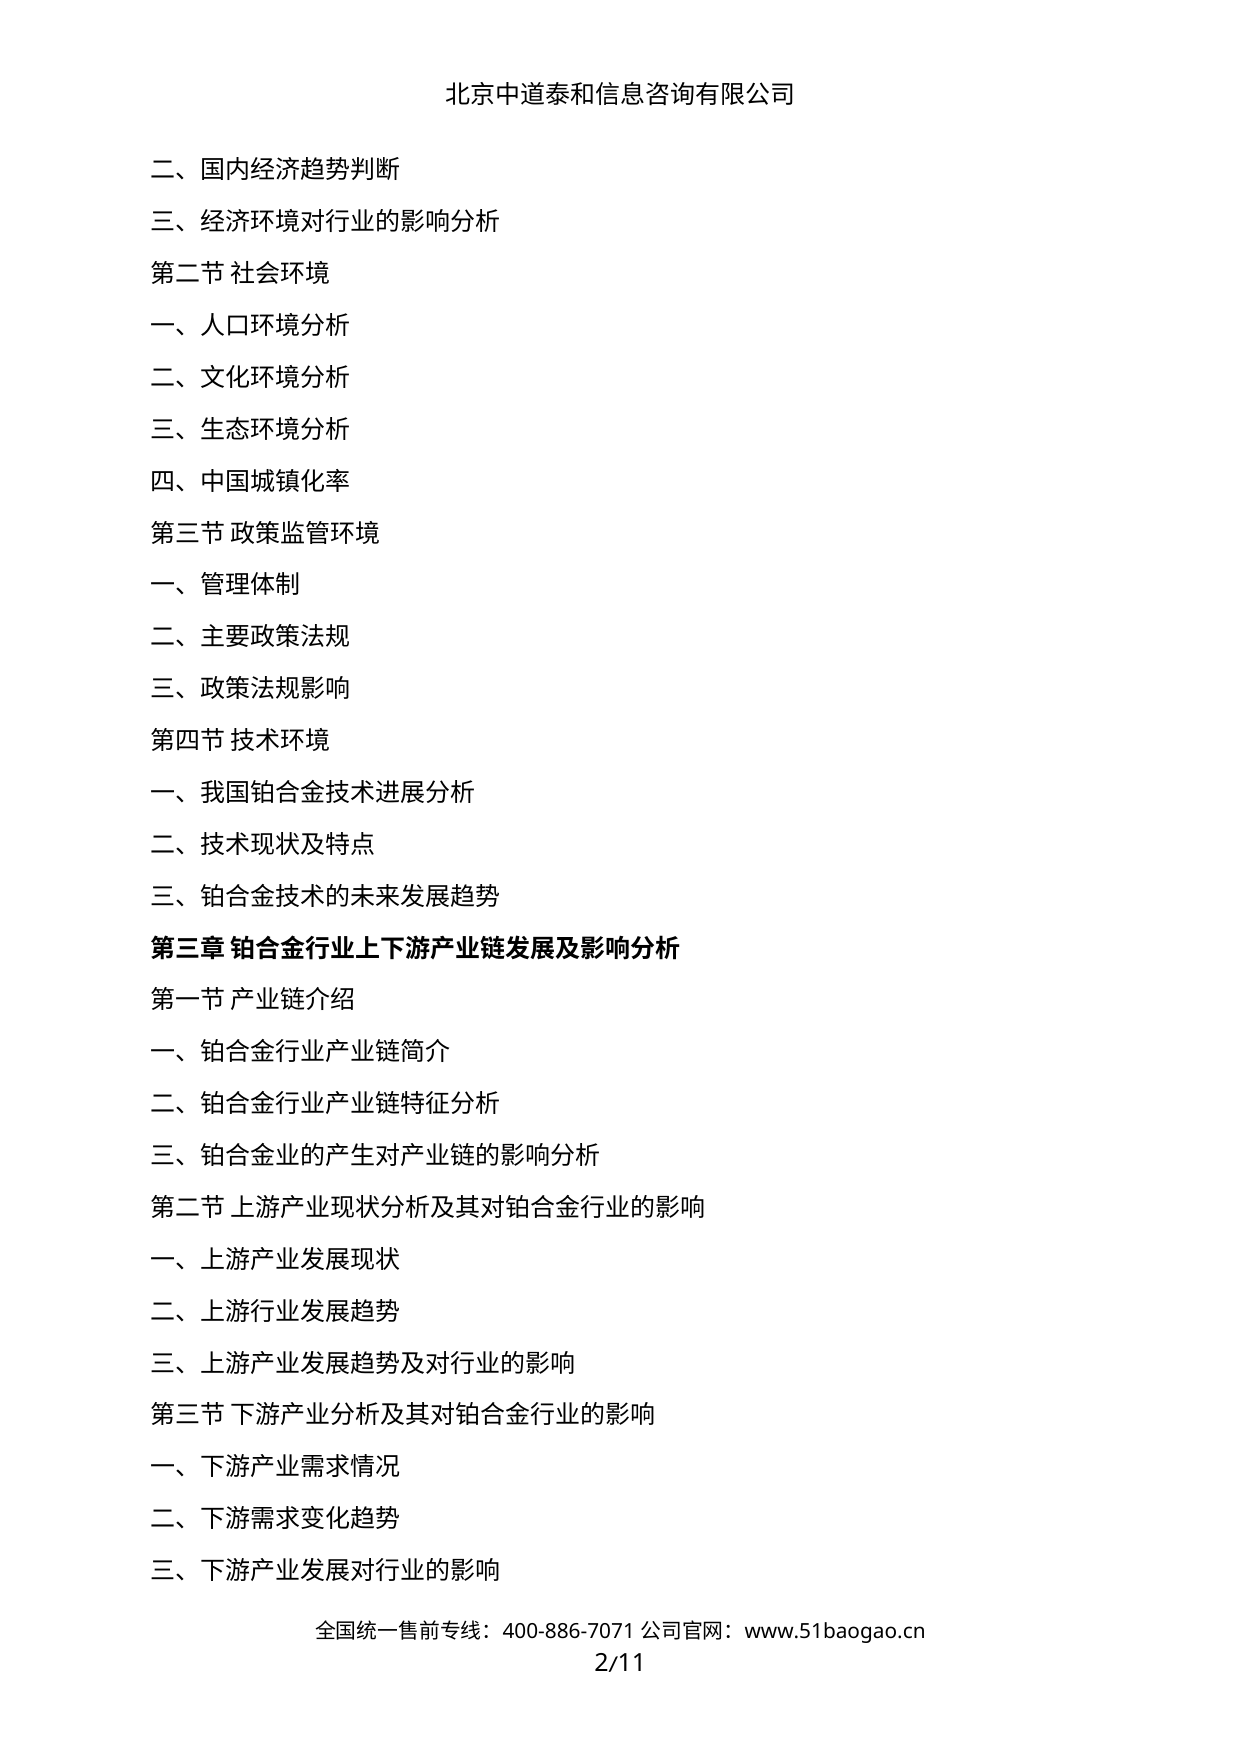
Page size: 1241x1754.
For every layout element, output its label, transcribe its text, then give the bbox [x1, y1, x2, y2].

text 二、文化环境分析 [150, 357, 1090, 394]
text 二、铂合金行业产业链特征分析 [150, 1084, 1090, 1120]
text 二、下游需求变化趋势 [150, 1499, 1090, 1535]
text 三、经济环境对行业的影响分析 [150, 202, 1090, 238]
text 三、生态环境分析 [150, 409, 1090, 446]
text 第三章 铂合金行业上下游产业链发展及影响分析 [150, 928, 1090, 964]
text 一、管理体制 [150, 565, 1090, 601]
text 二、技术现状及特点 [150, 824, 1090, 861]
text 第三节 下游产业分析及其对铂合金行业的影响 [150, 1395, 1090, 1431]
text 二、国内经济趋势判断 [150, 150, 1090, 186]
text 一、铂合金行业产业链简介 [150, 1032, 1090, 1068]
text 一、上游产业发展现状 [150, 1239, 1090, 1276]
text 三、铂合金技术的未来发展趋势 [150, 876, 1090, 912]
text 三、政策法规影响 [150, 669, 1090, 705]
text 三、铂合金业的产生对产业链的影响分析 [150, 1136, 1090, 1172]
text 三、上游产业发展趋势及对行业的影响 [150, 1343, 1090, 1379]
text 三、下游产业发展对行业的影响 [150, 1551, 1090, 1587]
text 第二节 上游产业现状分析及其对铂合金行业的影响 [150, 1187, 1090, 1224]
text 第四节 技术环境 [150, 721, 1090, 757]
text 二、上游行业发展趋势 [150, 1291, 1090, 1327]
text 二、主要政策法规 [150, 617, 1090, 653]
text 一、我国铂合金技术进展分析 [150, 772, 1090, 809]
text 四、中国城镇化率 [150, 461, 1090, 497]
text 一、人口环境分析 [150, 306, 1090, 342]
text 第一节 产业链介绍 [150, 980, 1090, 1016]
text 第三节 政策监管环境 [150, 513, 1090, 549]
text 第二节 社会环境 [150, 254, 1090, 290]
text 一、下游产业需求情况 [150, 1447, 1090, 1483]
